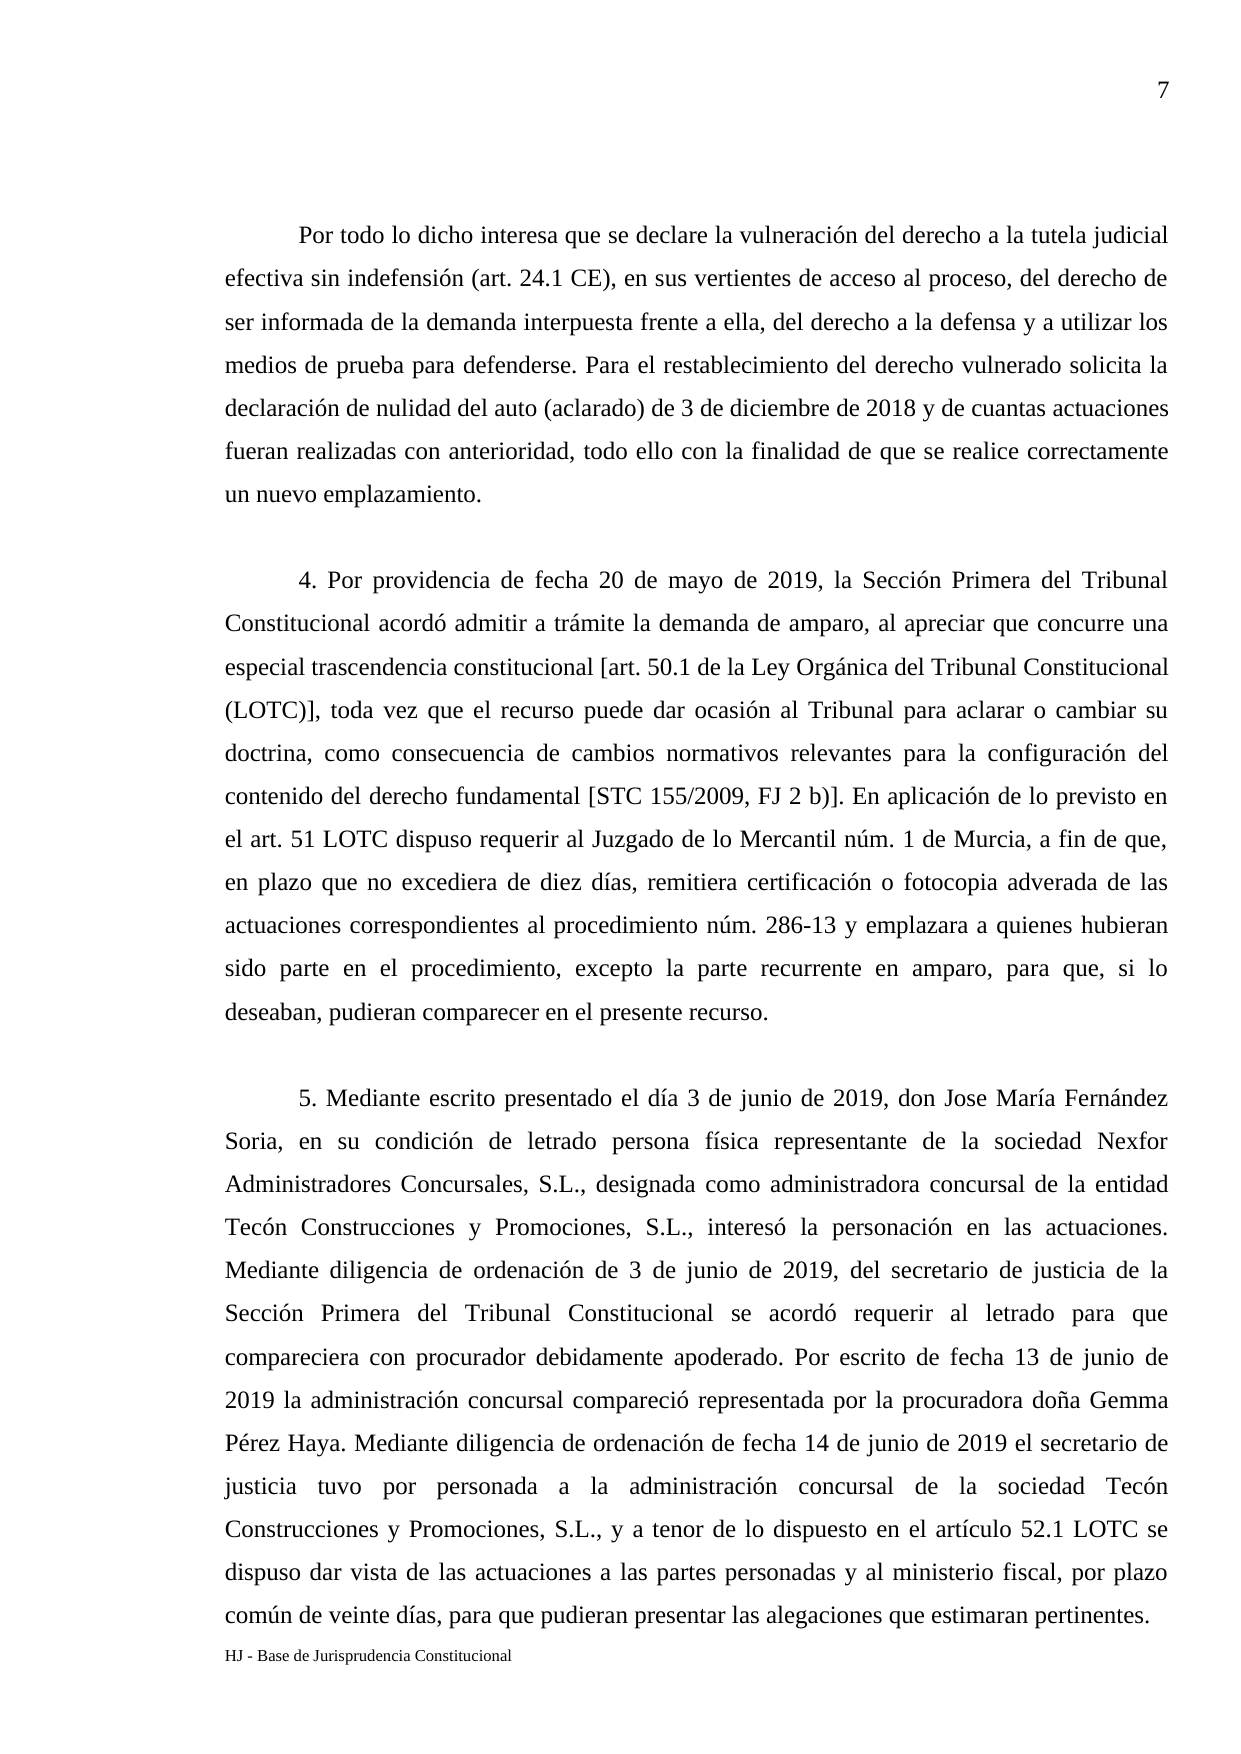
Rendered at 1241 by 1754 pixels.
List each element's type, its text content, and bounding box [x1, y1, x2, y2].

text 5. Mediante escrito presentado el día 3 de junio de 2019, don Jose María Fernández Soria, en su condición de letrado persona física representante de la sociedad Nexfor Administradores Concursales, S.L., designada como administradora concursal de la entidad Tecón Construcciones y Promociones, S.L., interesó la personación en las actuaciones. Mediante diligencia de ordenación de 3 de junio de 2019, del secretario de justicia de la Sección Primera del Tribunal Constitucional se acordó requerir al letrado para que compareciera con procurador debidamente apoderado. Por escrito de fecha 13 de junio de 2019 la administración concursal compareció representada por la procuradora doña Gemma Pérez Haya. Mediante diligencia de ordenación de fecha 14 de junio de 2019 el secretario de justicia tuvo por personada a la administración concursal de la sociedad Tecón Construcciones y Promociones, S.L., y a tenor de lo dispuesto en el artículo 52.1 LOTC se dispuso dar vista de las actuaciones a las partes personadas y al ministerio fiscal, por plazo común de veinte días, para que pudieran presentar las alegaciones que estimaran pertinentes. [224, 1083, 1169, 1629]
text Por todo lo dicho interesa que se declare la vulneración del derecho a la tutela judicial efectiva sin indefensión (art. 24.1 CE), en sus vertientes de acceso al proceso, del derecho de ser informada de la demanda interpuesta frente a ella, del derecho a la defensa y a utilizar los medios de prueba para defenderse. Para el restablecimiento del derecho vulnerado solicita la declaración de nulidad del auto (aclarado) de 3 de diciembre de 2018 y de cuantas actuaciones fueran realizadas con anterioridad, todo ello con la finalidad de que se realice correctamente un nuevo emplazamiento. [224, 220, 1169, 508]
text 4. Por providencia de fecha 20 de mayo de 2019, la Sección Primera del Tribunal Constitucional acordó admitir a trámite la demanda de amparo, al apreciar que concurre una especial trascendencia constitucional [art. 50.1 de la Ley Orgánica del Tribunal Constitucional (LOTC)], toda vez que el recurso puede dar ocasión al Tribunal para aclarar o cambiar su doctrina, como consecuencia de cambios normativos relevantes para la configuración del contenido del derecho fundamental [STC 155/2009, FJ 2 b)]. En aplicación de lo previsto en el art. 51 LOTC dispuso requerir al Juzgado de lo Mercantil núm. 1 de Murcia, a fin de que, en plazo que no excediera de diez días, remitiera certificación o fotocopia adverada de las actuaciones correspondientes al procedimiento núm. 286-13 y emplazara a quienes hubieran sido parte en el procedimiento, excepto la parte recurrente en amparo, para que, si lo deseaban, pudieran comparecer en el presente recurso. [224, 565, 1169, 1025]
